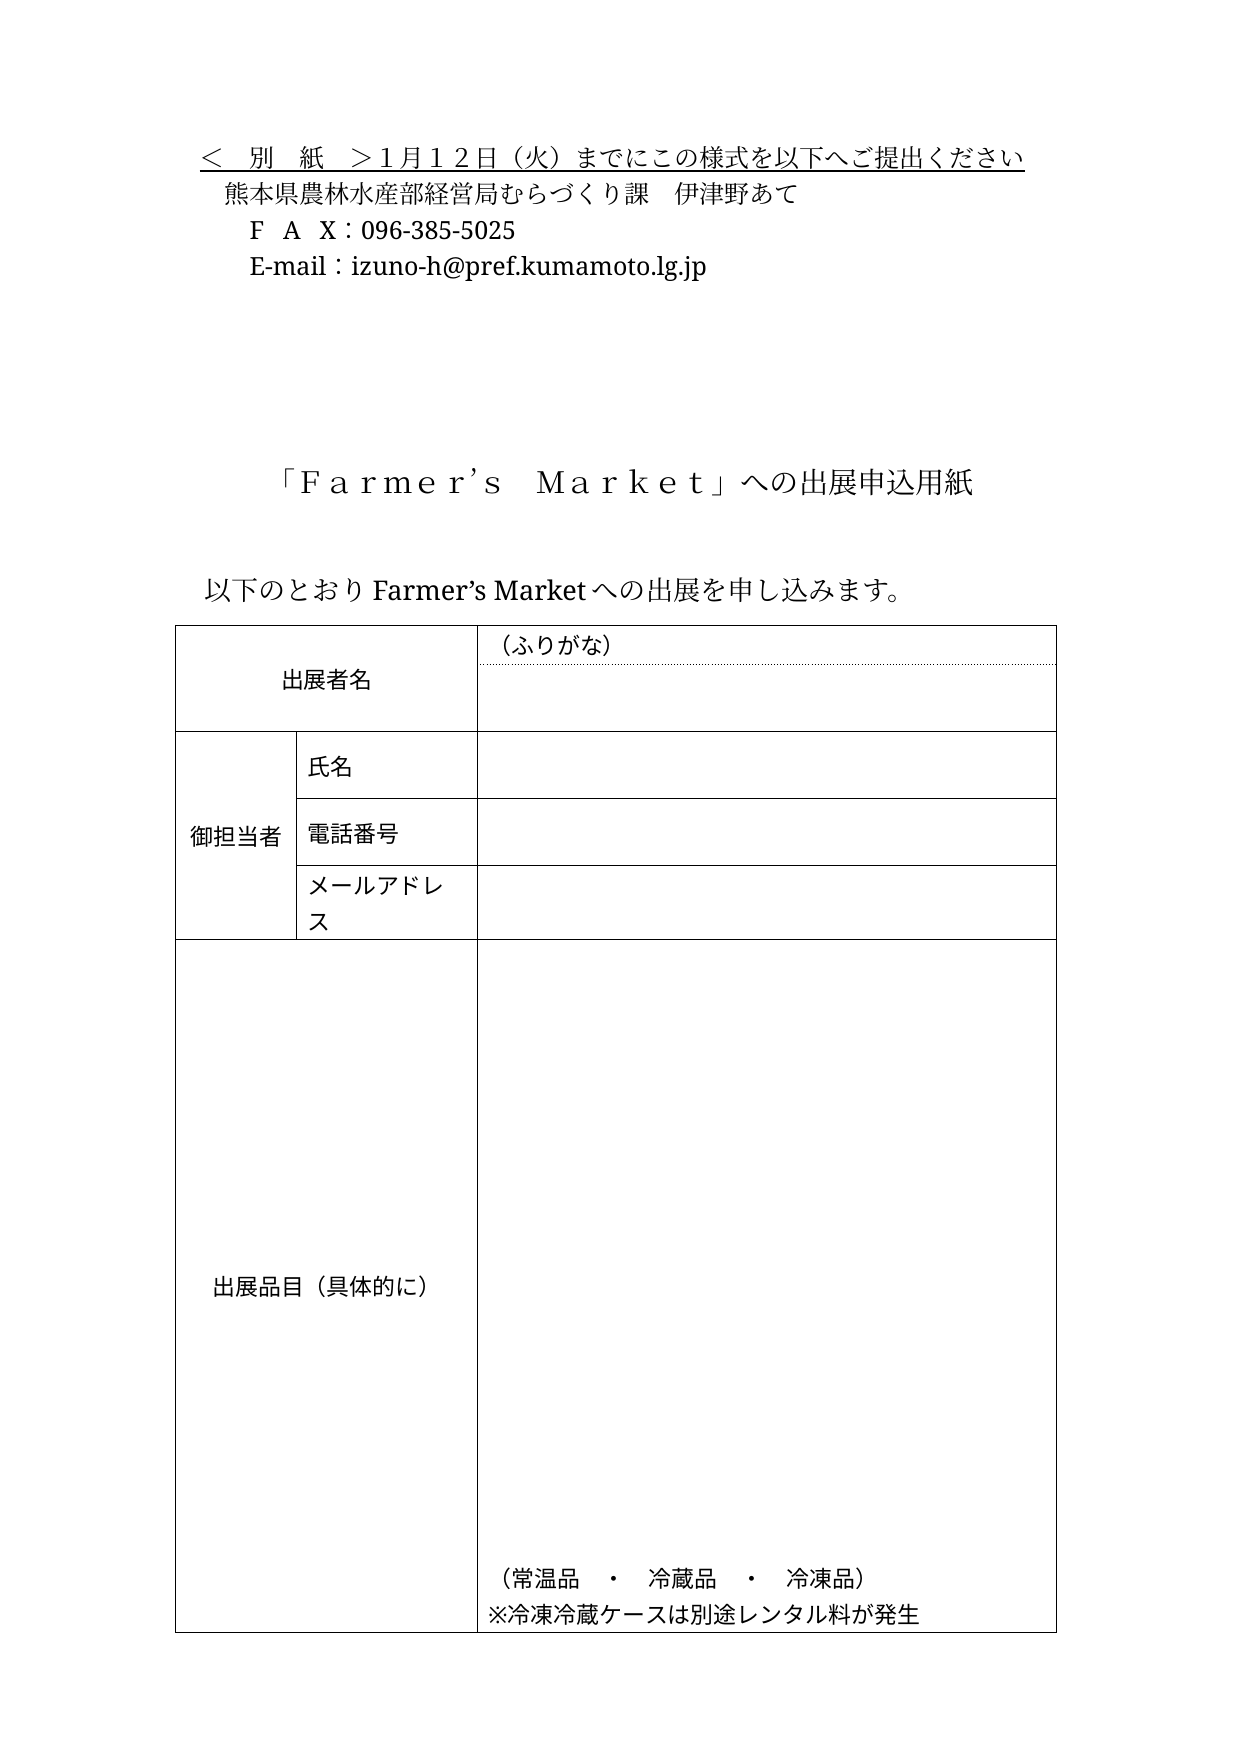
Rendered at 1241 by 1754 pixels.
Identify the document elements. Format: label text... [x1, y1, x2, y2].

table_cell 氏名 [297, 732, 477, 798]
table_cell [478, 799, 1056, 865]
table_cell 御担当者 [176, 732, 296, 938]
table_cell [478, 732, 1056, 798]
table_cell メールアドレス [297, 866, 477, 938]
table_cell [478, 866, 1056, 938]
table_header （ふりがな） [478, 626, 1056, 664]
table_cell 電話番号 [297, 799, 477, 865]
table_cell （常温品 ・ 冷蔵品 ・ 冷凍品） ※冷凍冷蔵ケースは別途レンタル料が発生 [478, 940, 1056, 1632]
table_header 出展者名 [176, 626, 477, 731]
table_cell 出展品目（具体的に） [176, 940, 477, 1632]
text 「Ｆａｒｍｅｒ’ｓ Ｍａｒｋｅｔ」への出展申込用紙 [177, 444, 1063, 517]
table_cell [478, 664, 1056, 731]
text 以下のとおりFarmer’s Marketへの出展を申し込みます。 [177, 553, 1063, 625]
